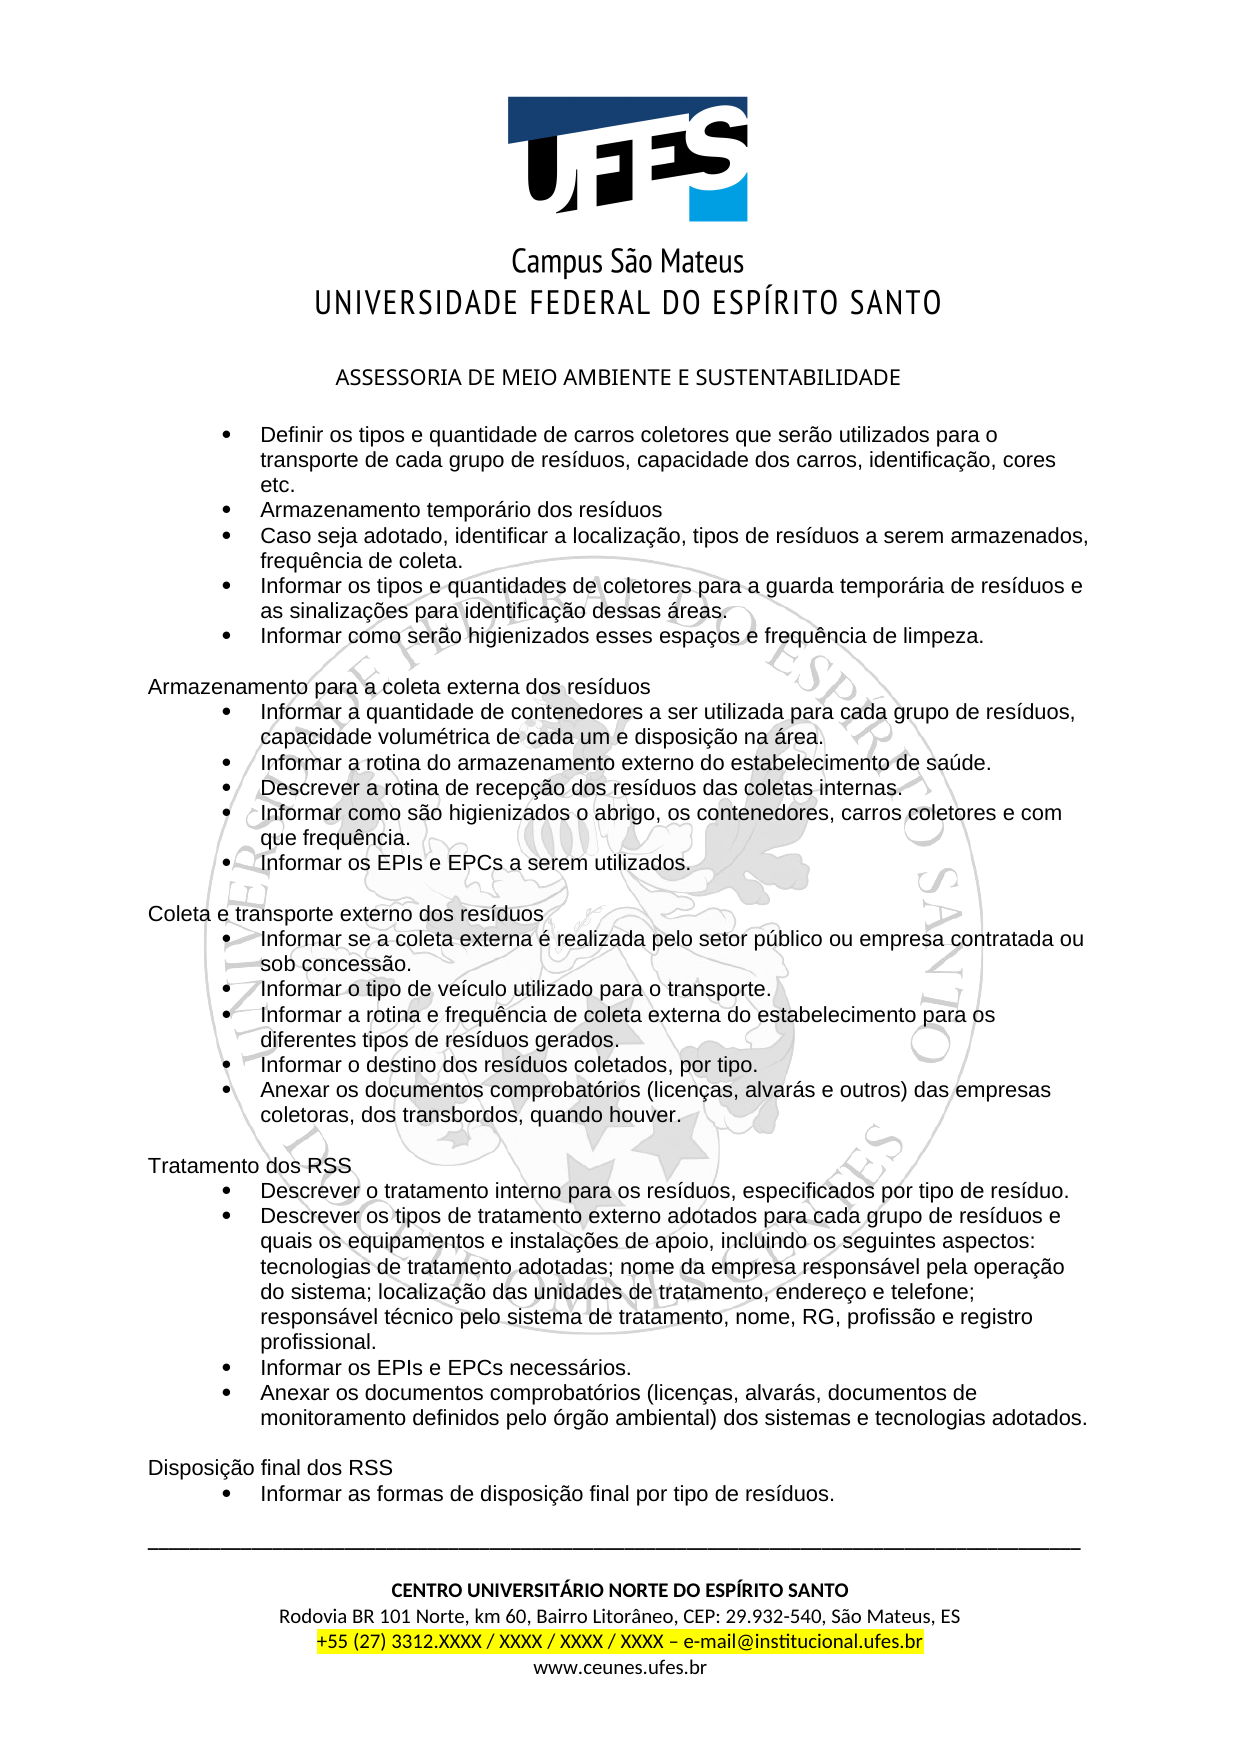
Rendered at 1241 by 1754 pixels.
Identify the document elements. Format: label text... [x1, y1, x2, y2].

picture [308, 93, 946, 322]
list Informar a quantidade de contenedores a ser utilizada para cada grupo de resíduos, capacidade volumétrica de cada um e disposição na área. [223, 699, 1092, 749]
list Armazenamento temporário dos resíduos [223, 497, 1092, 522]
list Informar os EPIs e EPCs a serem utilizados. [223, 850, 1092, 875]
list Informar como serão higienizados esses espaços e frequência de limpeza. [223, 623, 1092, 648]
text Disposição final dos RSS [148, 1455, 1092, 1480]
list Caso seja adotado, identificar a localização, tipos de resíduos a serem armazenados, frequência de coleta. [223, 522, 1092, 573]
list Informar a rotina do armazenamento externo do estabelecimento de saúde. [223, 749, 1092, 774]
list Informar os EPIs e EPCs necessários. [223, 1354, 1092, 1379]
list Descrever o tratamento interno para os resíduos, especificados por tipo de resíduo. [223, 1178, 1092, 1203]
list Descrever a rotina de recepção dos resíduos das coletas internas. [223, 774, 1092, 800]
list Informar o tipo de veículo utilizado para o transporte. [223, 976, 1092, 1001]
list Informar o destino dos resíduos coletados, por tipo. [223, 1052, 1092, 1077]
list Informar os tipos e quantidades de coletores para a guarda temporária de resíduos e as sinalizações para identificação dessas áreas. [223, 573, 1092, 623]
text Tratamento dos RSS [148, 1153, 1092, 1178]
text Armazenamento para a coleta externa dos resíduos [148, 674, 1092, 699]
list Informar a rotina e frequência de coleta externa do estabelecimento para os diferentes tipos de resíduos gerados. [223, 1001, 1092, 1052]
list Informar como são higienizados o abrigo, os contenedores, carros coletores e com que frequência. [223, 800, 1092, 850]
list Definir os tipos e quantidade de carros coletores que serão utilizados para o transporte de cada grupo de resíduos, capacidade dos carros, identificação, cores etc. [223, 422, 1092, 497]
list Informar se a coleta externa é realizada pelo setor público ou empresa contratada ou sob concessão. [223, 926, 1092, 976]
text Coleta e transporte externo dos resíduos [148, 901, 1092, 926]
list Informar as formas de disposição final por tipo de resíduos. [223, 1480, 1092, 1506]
list Descrever os tipos de tratamento externo adotados para cada grupo de resíduos e quais os equipamentos e instalações de apoio, incluindo os seguintes aspectos: tecnologias de tratamento adotadas; nome da empresa responsável pela operação do sistema; localização das unidades de tratamento, endereço e telefone; responsável técnico pelo sistema de tratamento, nome, RG, profissão e registro profissional. [223, 1203, 1092, 1354]
list Anexar os documentos comprobatórios (licenças, alvarás, documentos de monitoramento definidos pelo órgão ambiental) dos sistemas e tecnologias adotados. [223, 1379, 1092, 1430]
list Anexar os documentos comprobatórios (licenças, alvarás e outros) das empresas coletoras, dos transbordos, quando houver. [223, 1077, 1092, 1127]
